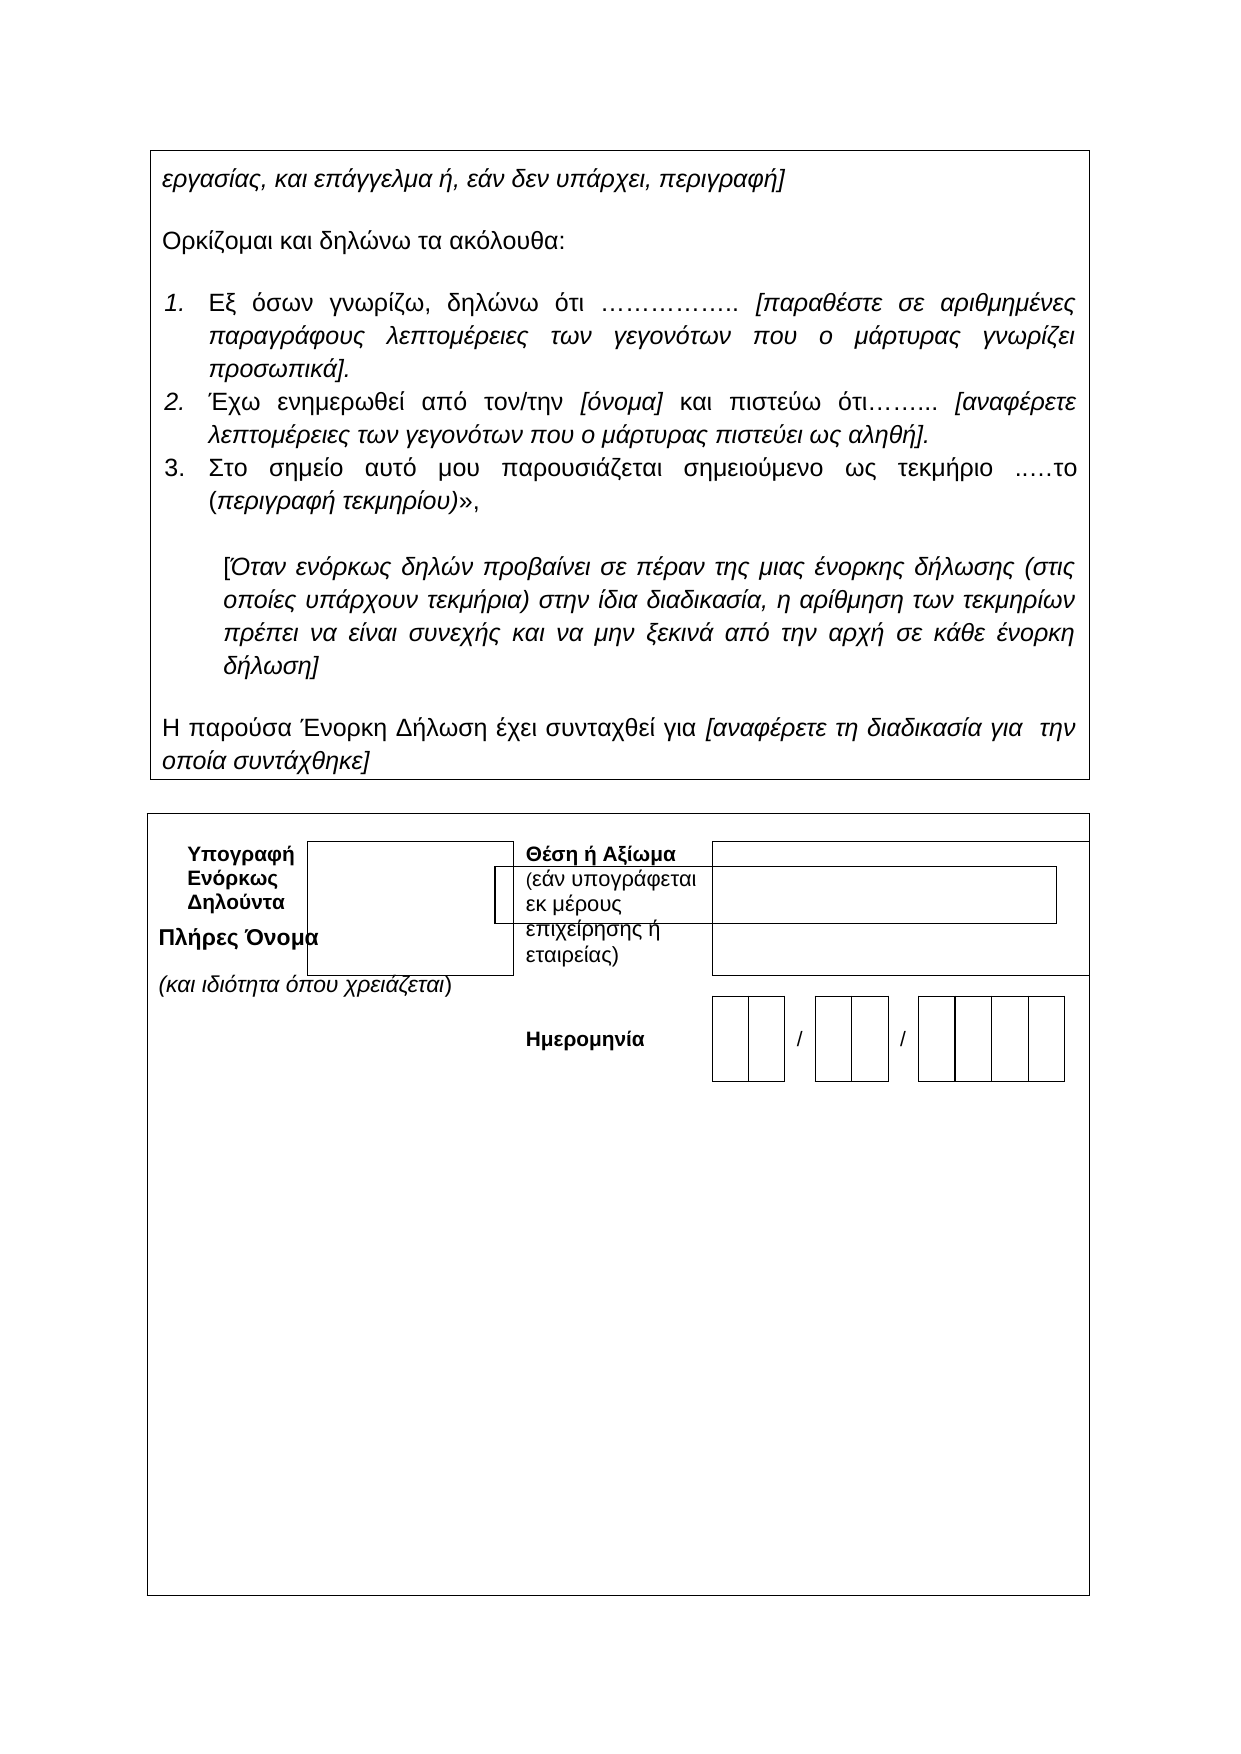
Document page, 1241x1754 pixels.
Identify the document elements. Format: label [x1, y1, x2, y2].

table_header [148, 814, 1089, 1595]
table_cell [151, 151, 1089, 779]
